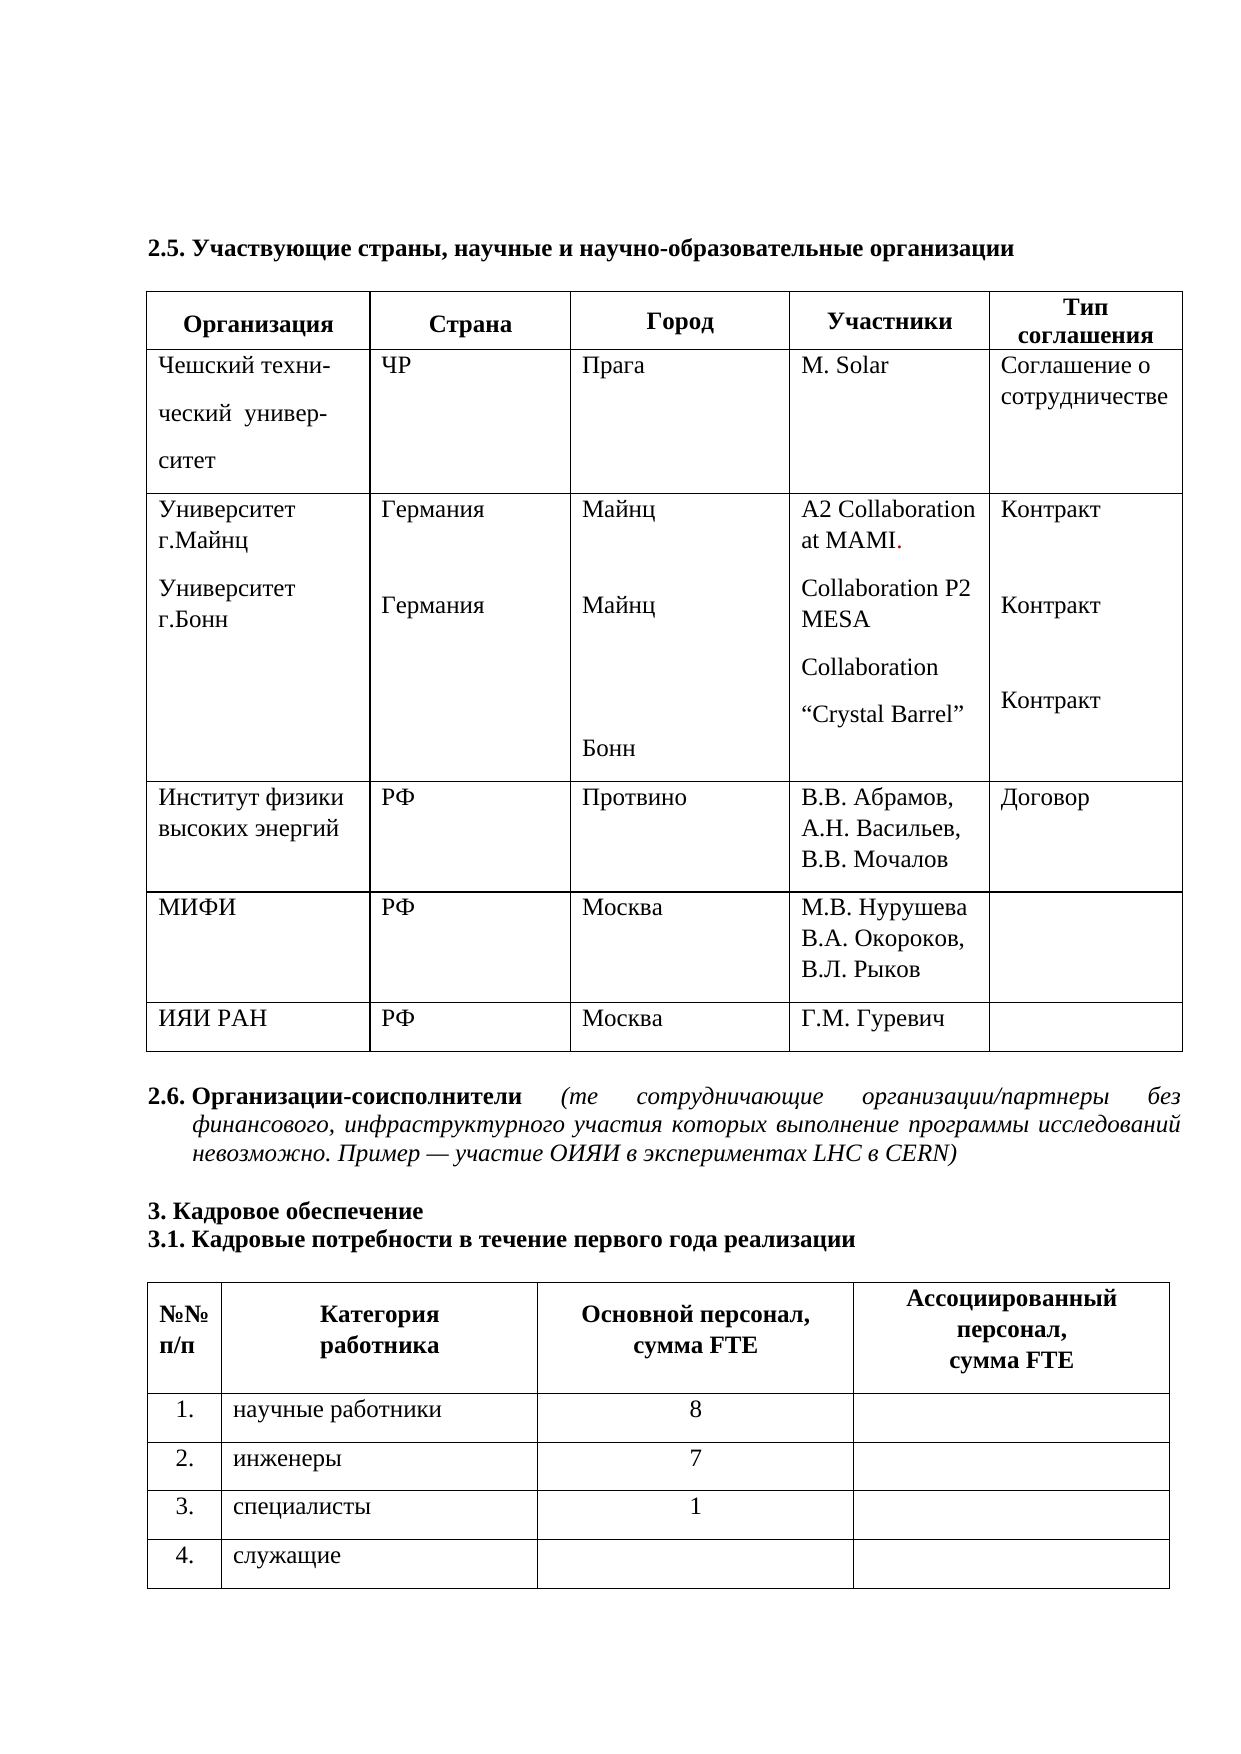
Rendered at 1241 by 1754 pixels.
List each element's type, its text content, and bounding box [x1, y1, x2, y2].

table_cell [854, 1443, 1169, 1490]
table_cell Германия Германия [371, 494, 570, 781]
table_header Ассоциированный персонал, сумма FTE [854, 1283, 1169, 1393]
table_header Основной персонал, сумма FTE [538, 1283, 853, 1393]
table_cell Г.М. Гуревич [790, 1003, 989, 1051]
table_cell ЧР [371, 350, 570, 493]
table_cell Москва [571, 1003, 789, 1051]
table_cell 8 [538, 1394, 853, 1442]
table_header Страна [371, 292, 570, 349]
table_cell Майнц Майнц Бонн [571, 494, 789, 781]
table_cell Договор [990, 782, 1182, 891]
table_cell ИЯИ РАН [147, 1003, 369, 1051]
table_cell инженеры [222, 1443, 537, 1490]
table_header Город [571, 292, 789, 349]
table_cell [990, 893, 1182, 1002]
table_cell Протвино [571, 782, 789, 891]
table_cell В.В. Абрамов, А.Н. Васильев, В.В. Мочалов [790, 782, 989, 891]
table_cell [854, 1491, 1169, 1539]
table_cell 4. [148, 1540, 221, 1588]
text 3.1. Кадровые потребности в течение первого года реализации [148, 1224, 1181, 1253]
table_cell РФ [371, 1003, 570, 1051]
table_cell Соглашение о сотрудничестве [990, 350, 1182, 493]
table_cell М.В. Нурушева В.А. Окороков, В.Л. Рыков [790, 893, 989, 1002]
table_header Участники [790, 292, 989, 349]
table_cell [854, 1540, 1169, 1588]
table_cell РФ [371, 782, 570, 891]
table_cell Прага [571, 350, 789, 493]
table_cell 3. [148, 1491, 221, 1539]
table_cell РФ [371, 893, 570, 1002]
table_cell [538, 1540, 853, 1588]
table_cell Институт физики высоких энергий [147, 782, 369, 891]
table_cell Университет г.Майнц Университет г.Бонн [147, 494, 369, 781]
table_cell А2 Collaboration at MAMI. Collaboration P2 MESA Collaboration “Crystal Barrel” [790, 494, 989, 781]
table_cell M. Solar [790, 350, 989, 493]
table_cell научные работники [222, 1394, 537, 1442]
table_cell Чешский техни- ческий универ- ситет [147, 350, 369, 493]
table_cell 2. [148, 1443, 221, 1490]
table_cell Москва [571, 893, 789, 1002]
table_header Категория работника [222, 1283, 537, 1393]
table_cell [854, 1394, 1169, 1442]
table_cell 1. [148, 1394, 221, 1442]
table_cell 7 [538, 1443, 853, 1490]
text 2.6. Организации-соисполнители (те сотрудничающие организации/партнеры без финансового, инфраструктурного участия которых выполнение программы исследований невозможно. Пример — участие ОИЯИ в экспериментах LHC в CERN) [148, 1081, 1181, 1167]
table_cell специалисты [222, 1491, 537, 1539]
table_header Тип соглашения [990, 292, 1182, 349]
table_cell 1 [538, 1491, 853, 1539]
table_header Организация [147, 292, 369, 349]
table_cell [990, 1003, 1182, 1051]
table_header №№ п/п [148, 1283, 221, 1393]
table_cell МИФИ [147, 893, 369, 1002]
text 2.5. Участвующие страны, научные и научно-образовательные организации [148, 233, 1181, 262]
text 3. Кадровое обеспечение [148, 1196, 1181, 1224]
table_cell служащие [222, 1540, 537, 1588]
table_cell Контракт Контракт Контракт [990, 494, 1182, 781]
